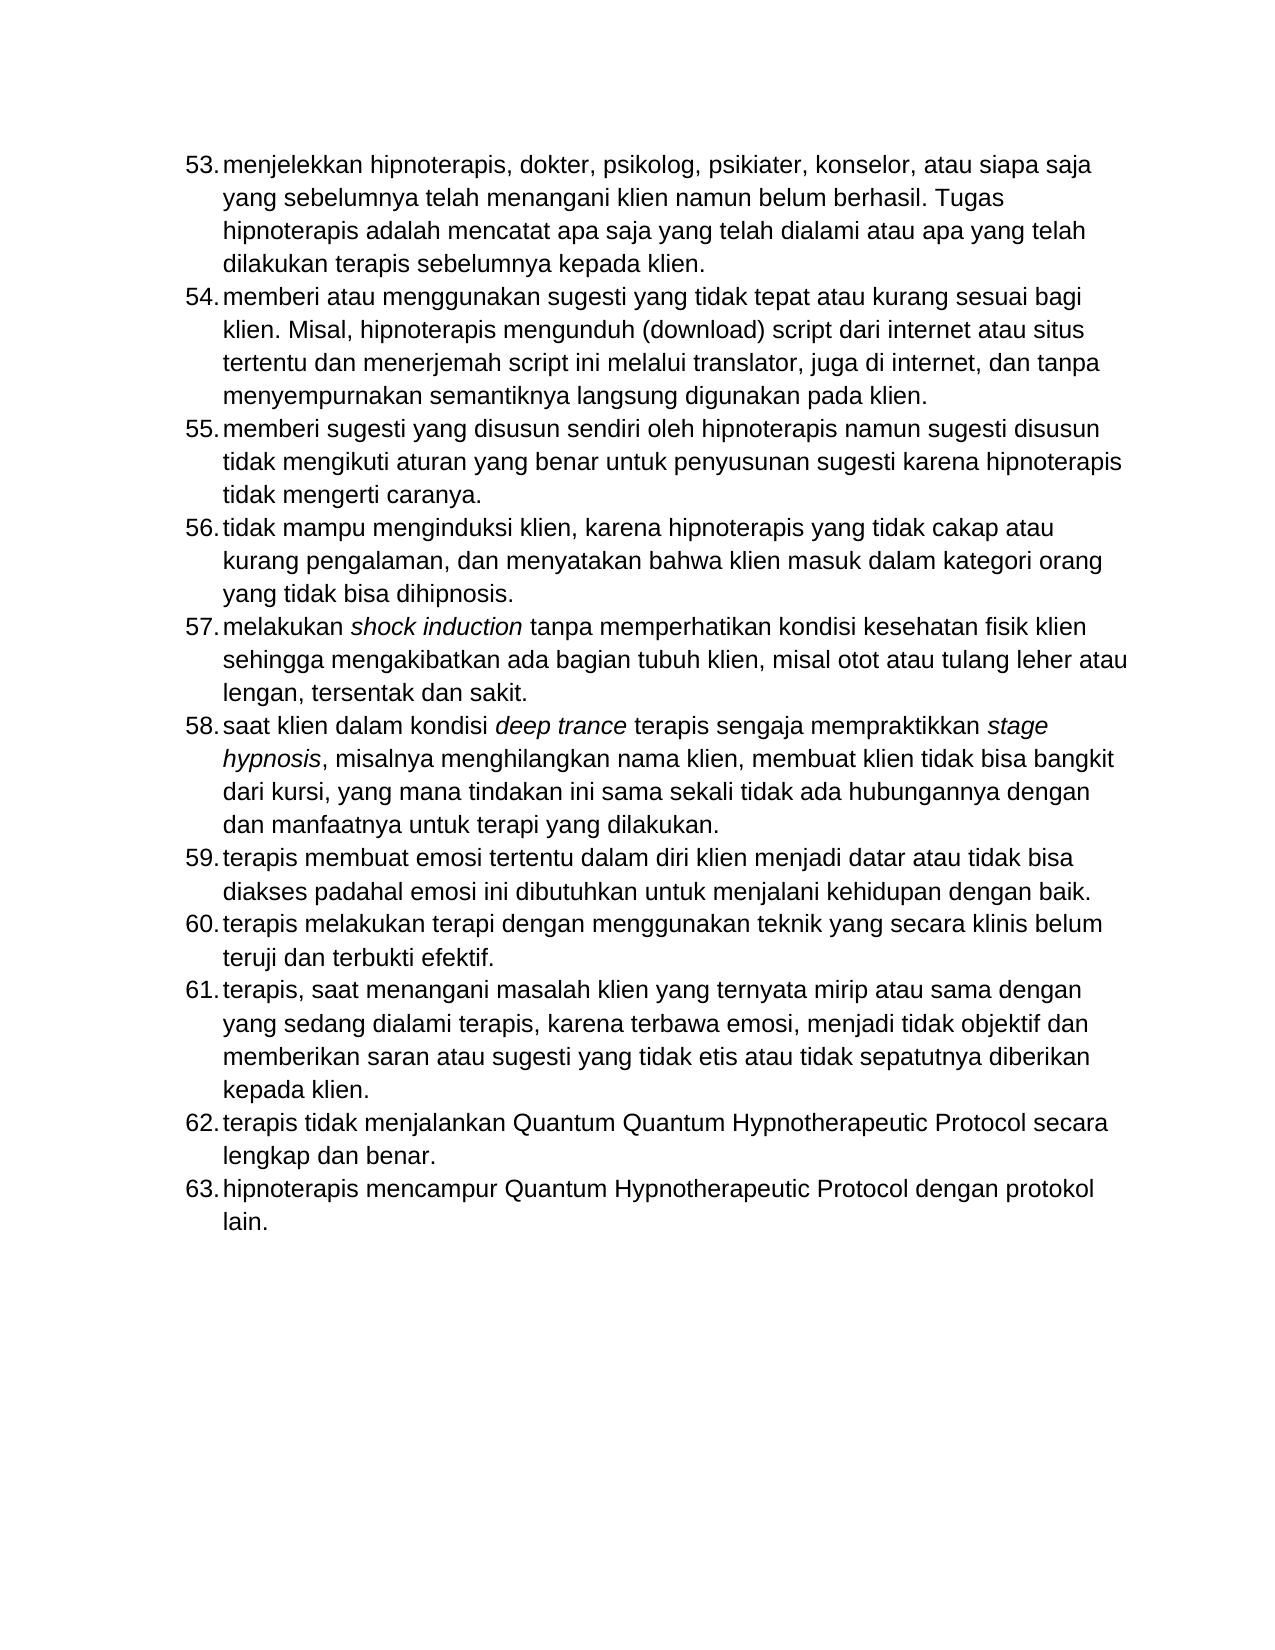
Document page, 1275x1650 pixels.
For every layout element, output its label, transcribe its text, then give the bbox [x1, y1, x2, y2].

list memberi atau menggunakan sugesti yang tidak tepat atau kurang sesuai bagi klien. Misal, hipnoterapis mengunduh (download) script dari internet atau situs tertentu dan menerjemah script ini melalui translator, juga di internet, dan tanpa menyempurnakan semantiknya langsung digunakan pada klien. [185, 282, 1137, 410]
list terapis melakukan terapi dengan menggunakan teknik yang secara klinis belum teruji dan terbukti efektif. [185, 909, 1137, 971]
list terapis tidak menjalankan Quantum Quantum Hypnotherapeutic Protocol secara lengkap dan benar. [185, 1108, 1137, 1169]
list terapis membuat emosi tertentu dalam diri klien menjadi datar atau tidak bisa diakses padahal emosi ini dibutuhkan untuk menjalani kehidupan dengan baik. [185, 843, 1137, 905]
list melakukan shock induction tanpa memperhatikan kondisi kesehatan fisik klien sehingga mengakibatkan ada bagian tubuh klien, misal otot atau tulang leher atau lengan, tersentak dan sakit. [185, 612, 1137, 707]
list hipnoterapis mencampur Quantum Hypnotherapeutic Protocol dengan protokol lain. [185, 1174, 1137, 1235]
list menjelekkan hipnoterapis, dokter, psikolog, psikiater, konselor, atau siapa saja yang sebelumnya telah menangani klien namun belum berhasil. Tugas hipnoterapis adalah mencatat apa saja yang telah dialami atau apa yang telah dilakukan terapis sebelumnya kepada klien. [185, 150, 1137, 278]
list saat klien dalam kondisi deep trance terapis sengaja mempraktikkan stage hypnosis, misalnya menghilangkan nama klien, membuat klien tidak bisa bangkit dari kursi, yang mana tindakan ini sama sekali tidak ada hubungannya dengan dan manfaatnya untuk terapi yang dilakukan. [185, 711, 1137, 839]
list terapis, saat menangani masalah klien yang ternyata mirip atau sama dengan yang sedang dialami terapis, karena terbawa emosi, menjadi tidak objektif dan memberikan saran atau sugesti yang tidak etis atau tidak sepatutnya diberikan kepada klien. [185, 976, 1137, 1103]
list memberi sugesti yang disusun sendiri oleh hipnoterapis namun sugesti disusun tidak mengikuti aturan yang benar untuk penyusunan sugesti karena hipnoterapis tidak mengerti caranya. [185, 414, 1137, 509]
list tidak mampu menginduksi klien, karena hipnoterapis yang tidak cakap atau kurang pengalaman, dan menyatakan bahwa klien masuk dalam kategori orang yang tidak bisa dihipnosis. [185, 513, 1137, 608]
